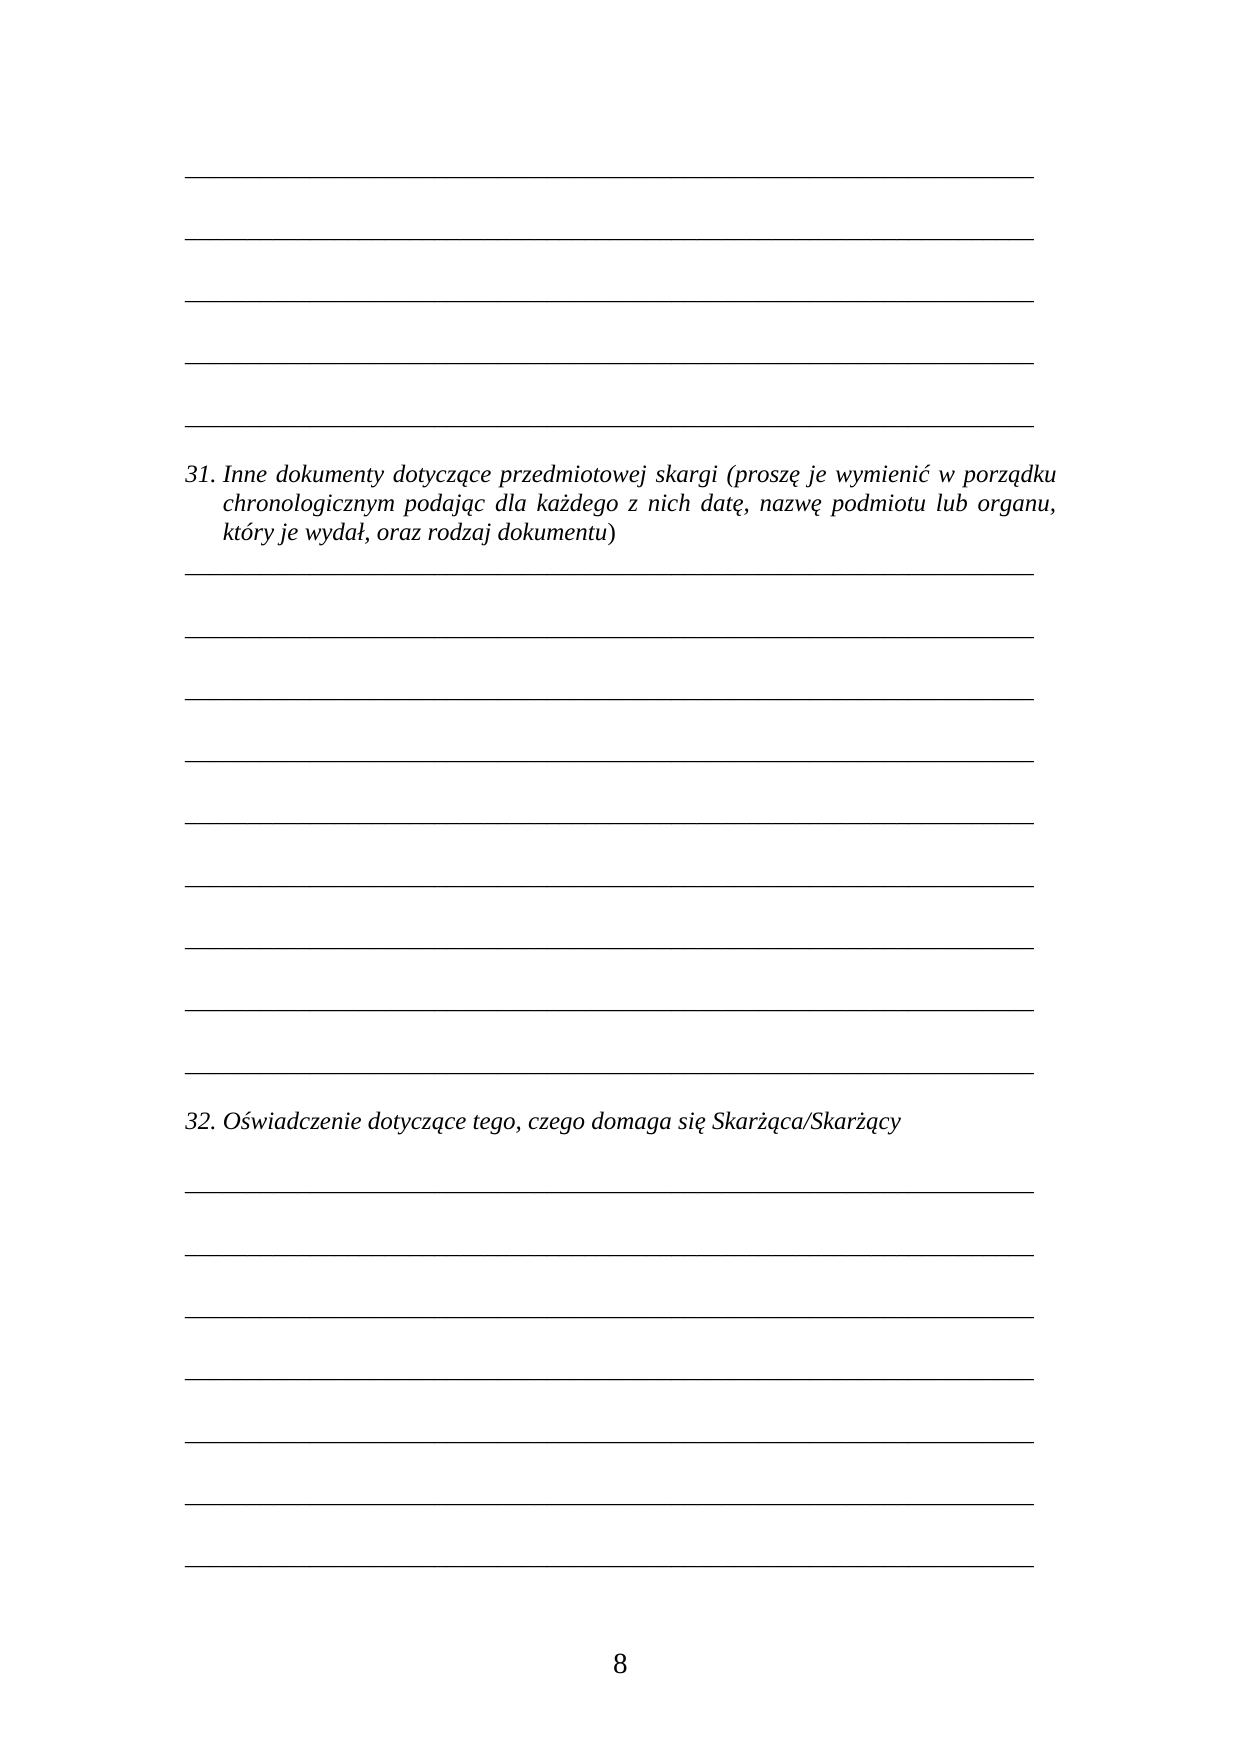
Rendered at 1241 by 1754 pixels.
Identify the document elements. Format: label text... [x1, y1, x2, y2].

list Inne dokumenty dotyczące przedmiotowej skargi (proszę je wymienić w porządku chronologicznym podając dla każdego z nich datę, nazwę podmiotu lub organu, który je wydał, oraz rodzaj dokumentu) [185, 459, 1057, 545]
list Oświadczenie dotyczące tego, czego domaga się Skarżąca/Skarżący [185, 1106, 1057, 1135]
